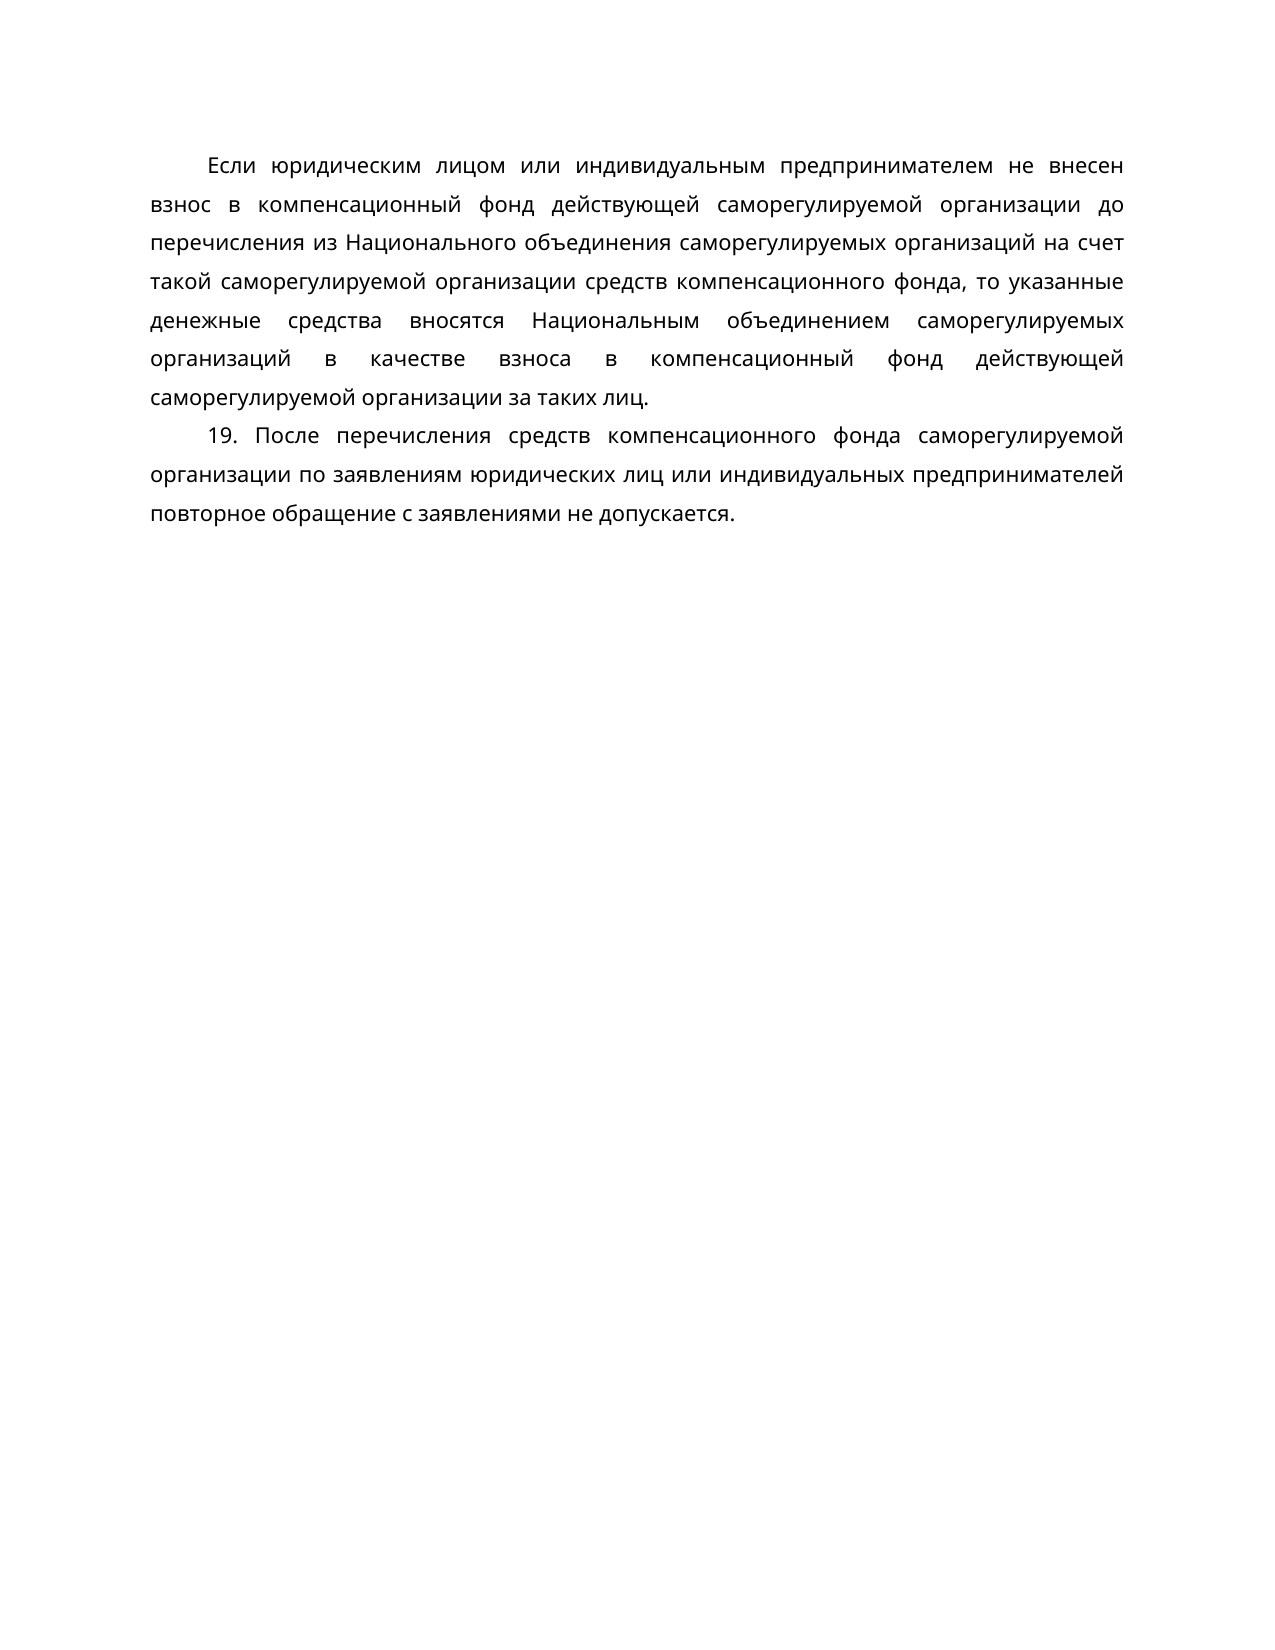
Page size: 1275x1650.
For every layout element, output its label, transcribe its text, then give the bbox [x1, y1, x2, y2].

text Если юридическим лицом или индивидуальным предпринимателем не внесен взнос в компенсационный фонд действующей саморегулируемой организации до перечисления из Национального объединения саморегулируемых организаций на счет такой саморегулируемой организации средств компенсационного фонда, то указанные денежные средства вносятся Национальным объединением саморегулируемых организаций в качестве взноса в компенсационный фонд действующей саморегулируемой организации за таких лиц. [150, 150, 1125, 412]
text 19. После перечисления средств компенсационного фонда саморегулируемой организации по заявлениям юридических лиц или индивидуальных предпринимателей повторное обращение с заявлениями не допускается. [150, 421, 1125, 528]
